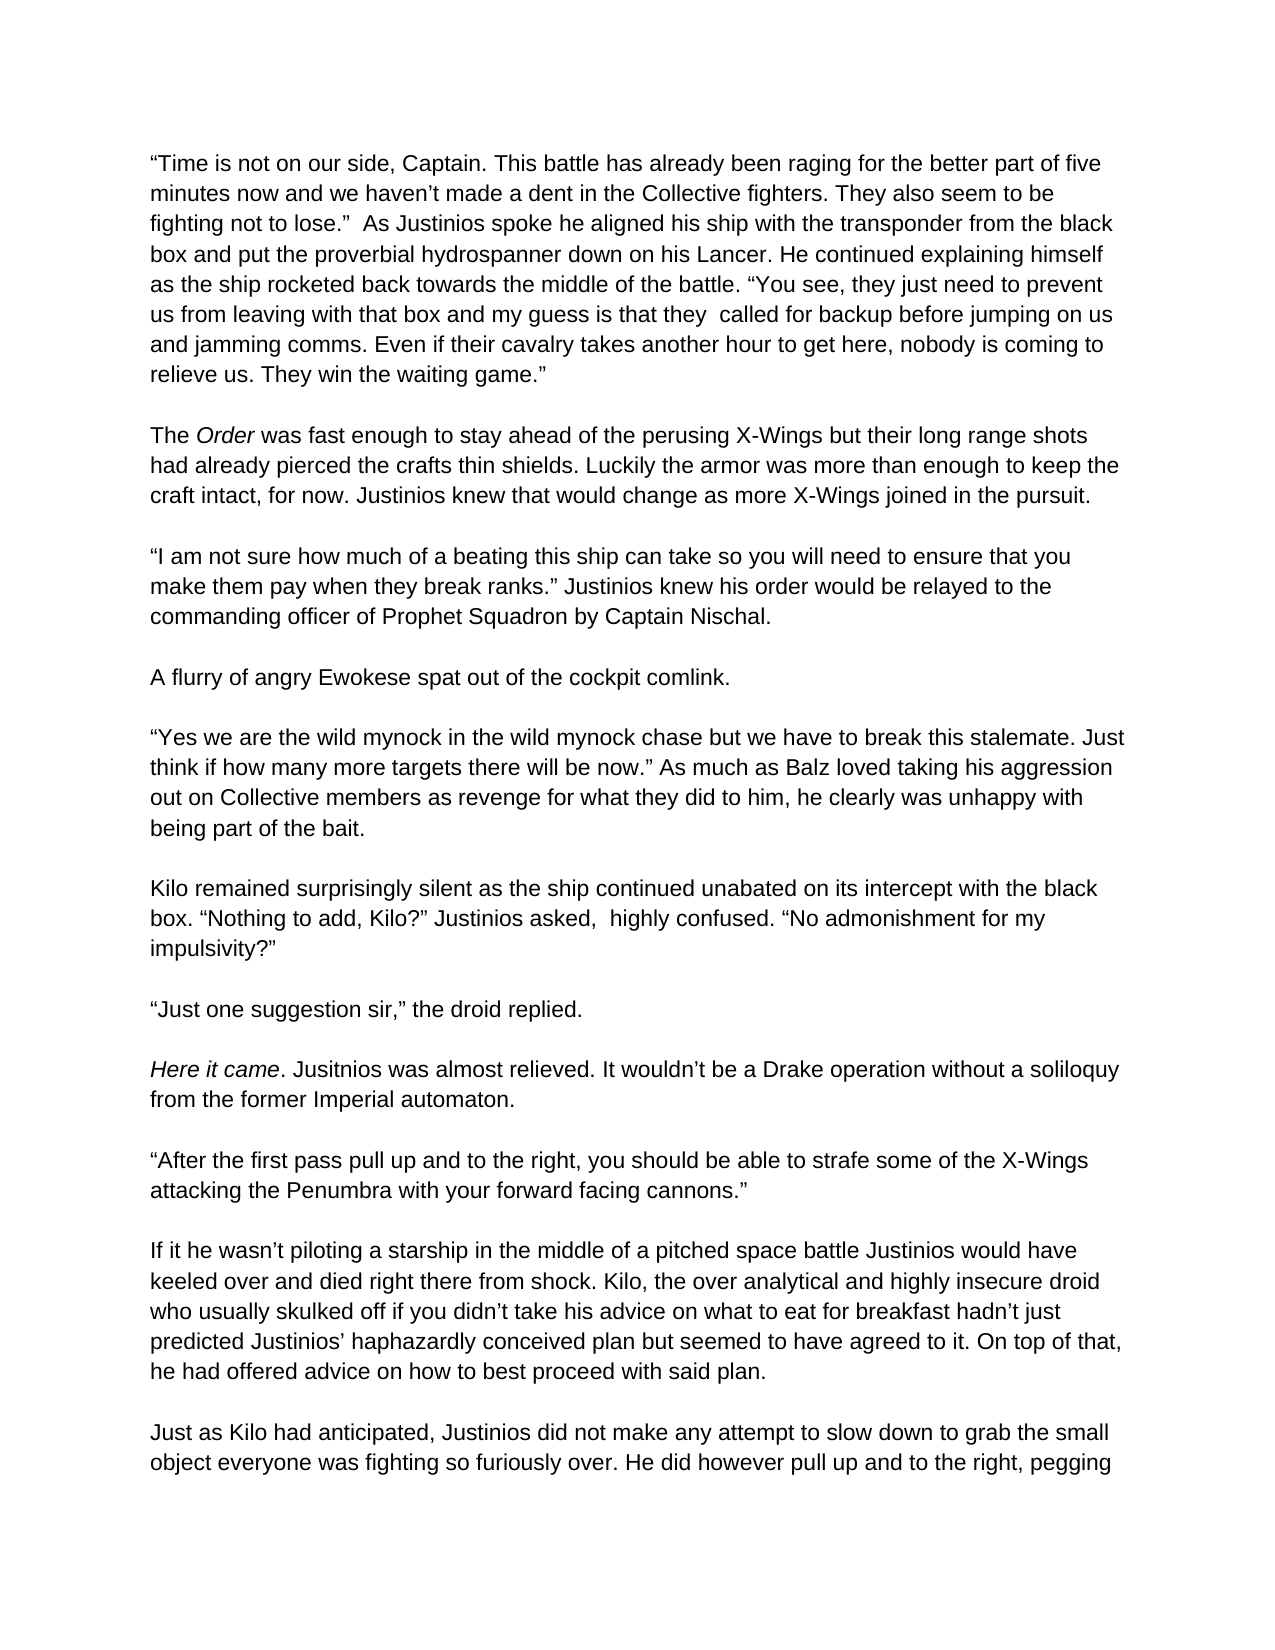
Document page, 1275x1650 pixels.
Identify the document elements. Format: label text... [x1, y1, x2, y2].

text A flurry of angry Ewokese spat out of the cockpit comlink. [150, 663, 1125, 690]
text “After the first pass pull up and to the right, you should be able to strafe some of the X-Wings attacking the Penumbra with your forward facing cannons.” [150, 1147, 1125, 1203]
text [150, 1419, 1125, 1475]
text “Yes we are the wild mynock in the wild mynock chase but we have to break this stalemate. Just think if how many more targets there will be now.” As much as Balz loved taking his aggression out on Collective members as revenge for what they did to him, he clearly was unhappy with being part of the bait. [150, 724, 1125, 841]
text If it he wasn’t piloting a starship in the middle of a pitched space battle Justinios would have keeled over and died right there from shock. Kilo, the over analytical and highly insecure droid who usually skulked off if you didn’t take his advice on what to eat for breakfast hadn’t just predicted Justinios’ haphazardly conceived plan but seemed to have agreed to it. On top of that, he had offered advice on how to best proceed with said plan. [150, 1237, 1125, 1385]
text Kilo remained surprisingly silent as the ship continued unabated on its intercept with the black box. “Nothing to add, Kilo?” Justinios asked, highly confused. “No admonishment for my impulsivity?” [150, 875, 1125, 962]
text “Just one suggestion sir,” the droid replied. [150, 996, 1125, 1022]
text Here it came. Jusitnios was almost relieved. It wouldn’t be a Drake operation without a soliloquy from the former Imperial automaton. [150, 1056, 1125, 1113]
text “Time is not on our side, Captain. This battle has already been raging for the better part of five minutes now and we haven’t made a dent in the Collective fighters. They also seem to be fighting not to lose.” As Justinios spoke he aligned his ship with the transponder from the black box and put the proverbial hydrospanner down on his Lancer. He continued explaining himself as the ship rocketed back towards the middle of the battle. “You see, they just need to prevent us from leaving with that box and my guess is that they called for backup before jumping on us and jamming comms. Even if their cavalry takes another hour to get here, nobody is coming to relieve us. They win the waiting game.” [150, 150, 1125, 388]
text “I am not sure how much of a beating this ship can take so you will need to ensure that you make them pay when they break ranks.” Justinios knew his order would be relayed to the commanding officer of Prophet Squadron by Captain Nischal. [150, 543, 1125, 629]
text The Order was fast enough to stay ahead of the perusing X-Wings but their long range shots had already pierced the crafts thin shields. Luckily the armor was more than enough to keep the craft intact, for now. Justinios knew that would change as more X-Wings joined in the pursuit. [150, 422, 1125, 509]
